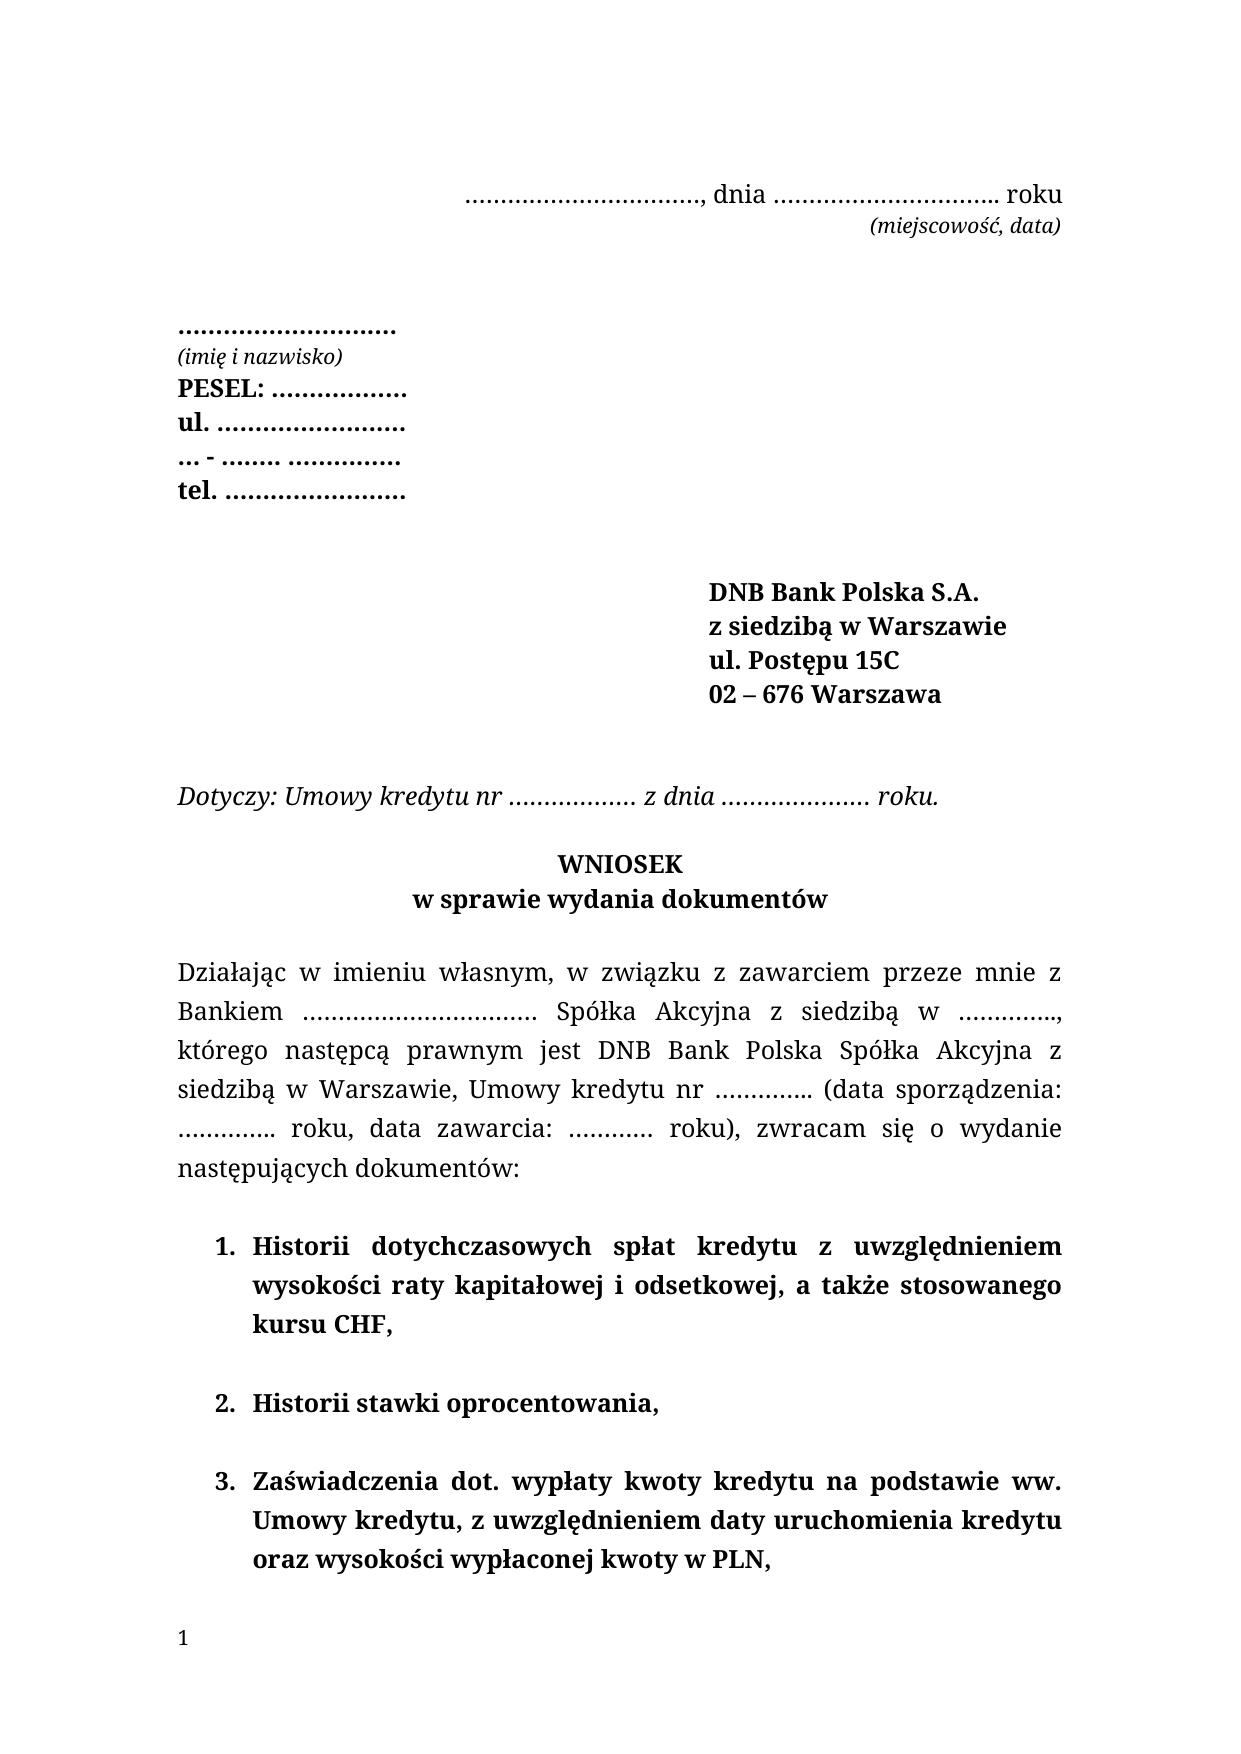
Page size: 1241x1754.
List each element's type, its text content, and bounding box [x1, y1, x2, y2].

text 02 – 676 Warszawa [709, 677, 1063, 711]
text PESEL: ……………… [177, 370, 1063, 404]
text … - …….. …………… [177, 438, 1063, 472]
text ul. Postępu 15C [709, 643, 1063, 677]
text (imię i nazwisko) [177, 342, 1063, 370]
text WNIOSEK [177, 847, 1063, 881]
text z siedzibą w Warszawie [709, 609, 1063, 643]
text (miejscowość, data) [177, 211, 1063, 240]
text Dotyczy: Umowy kredytu nr ……………… z dnia ………………… roku. [177, 779, 1063, 813]
text ……………………………, dnia ………………………….. roku [177, 177, 1063, 211]
text w sprawie wydania dokumentów [177, 881, 1063, 915]
text ……………………..… [177, 308, 1063, 342]
text Działając w imieniu własnym, w związku z zawarciem przeze mnie z Bankiem …………………………… Spółka Akcyjna z siedzibą w ………….., którego następcą prawnym jest DNB Bank Polska Spółka Akcyjna z siedzibą w Warszawie, Umowy kredytu nr ………….. (data sporządzenia: ………….. roku, data zawarcia: ………… roku), zwracam się o wydanie następujących dokumentów: [177, 954, 1063, 1184]
text ul. ………………….… [177, 404, 1063, 438]
list Historii stawki oprocentowania, [215, 1385, 1063, 1419]
list Historii dotychczasowych spłat kredytu z uwzględnieniem wysokości raty kapitałowej i odsetkowej, a także stosowanego kursu CHF, [215, 1229, 1063, 1341]
text DNB Bank Polska S.A. [709, 575, 1063, 609]
text tel. …………………… [177, 472, 1063, 507]
list Zaświadczenia dot. wypłaty kwoty kredytu na podstawie ww. Umowy kredytu, z uwzględnieniem daty uruchomienia kredytu oraz wysokości wypłaconej kwoty w PLN, [215, 1464, 1063, 1576]
